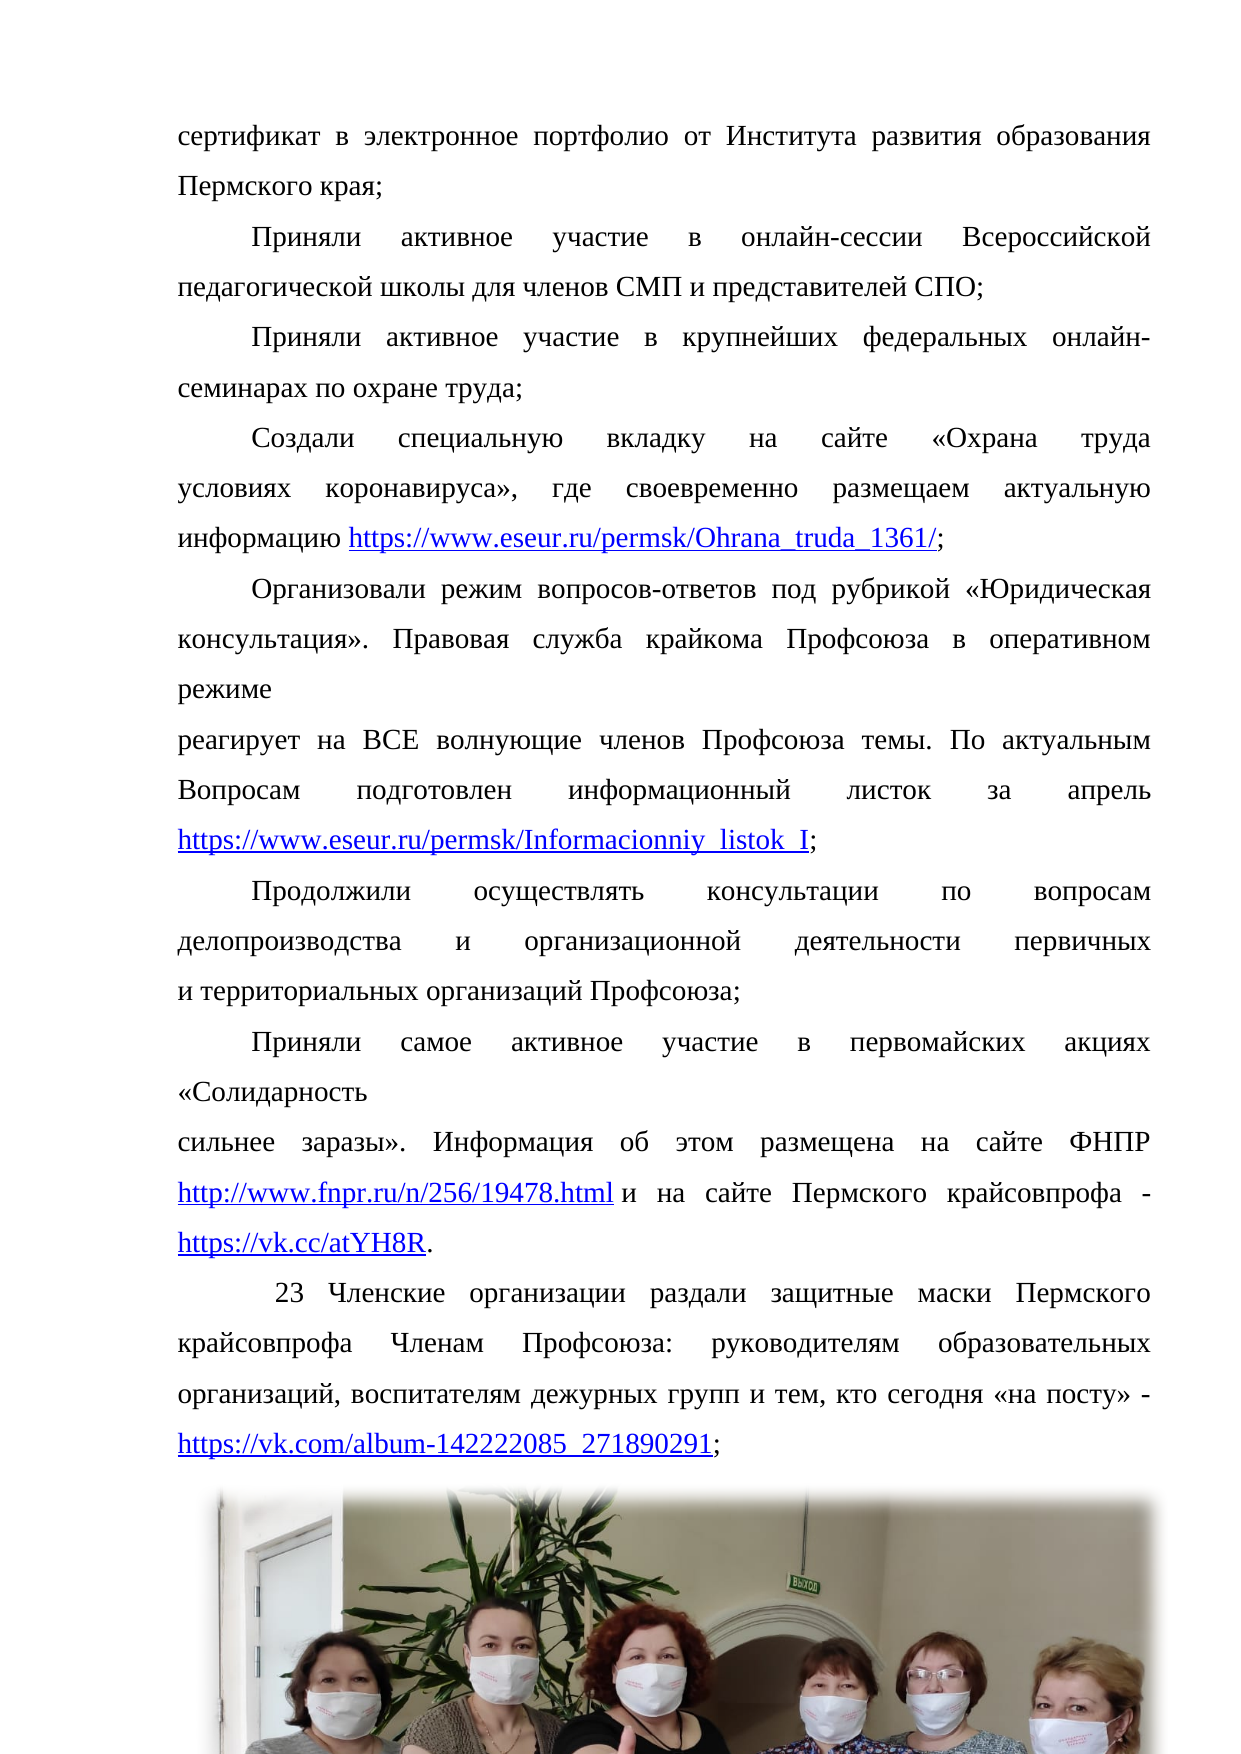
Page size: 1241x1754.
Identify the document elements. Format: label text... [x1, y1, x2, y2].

text Приняли активное участие в онлайн-сессии Всероссийской педагогической школы для членов СМП и представителей СПО; [177, 219, 1152, 303]
text Приняли активное участие в крупнейших федеральных онлайн-семинарах по охране труда; [177, 319, 1152, 403]
text 23 Членские организации раздали защитные маски Пермского крайсовпрофа Членам Профсоюза: руководителям образовательных организаций, воспитателям дежурных групп и тем, кто сегодня «на посту» - https://vk.com/album-142222085_271890291; [177, 1275, 1152, 1460]
text Создали специальную вкладку на сайте «Охрана труда условиях коронавируса», где своевременно размещаем актуальную информацию https://www.eseur.ru/permsk/Ohrana_truda_1361/; [177, 420, 1152, 554]
picture [222, 1512, 1141, 1754]
text Продолжили осуществлять консультации по вопросам делопроизводства и организационной деятельности первичных и территориальных организаций Профсоюза; [177, 873, 1152, 1007]
text Организовали режим вопросов-ответов под рубрикой «Юридическая консультация». Правовая служба крайкома Профсоюза в оперативном режиме реагирует на ВСЕ волнующие членов Профсоюза темы. По актуальным Вопросам подготовлен информационный листок за апрель https://www.eseur.ru/permsk/Informacionniy_listok_I; [177, 571, 1152, 856]
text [177, 118, 1152, 202]
text Приняли самое активное участие в первомайских акциях «Солидарность сильнее заразы». Информация об этом размещена на сайте ФНПР http://www.fnpr.ru/n/256/19478.html и на сайте Пермского крайсовпрофа - https://vk.cc/atYH8R. [177, 1024, 1152, 1258]
